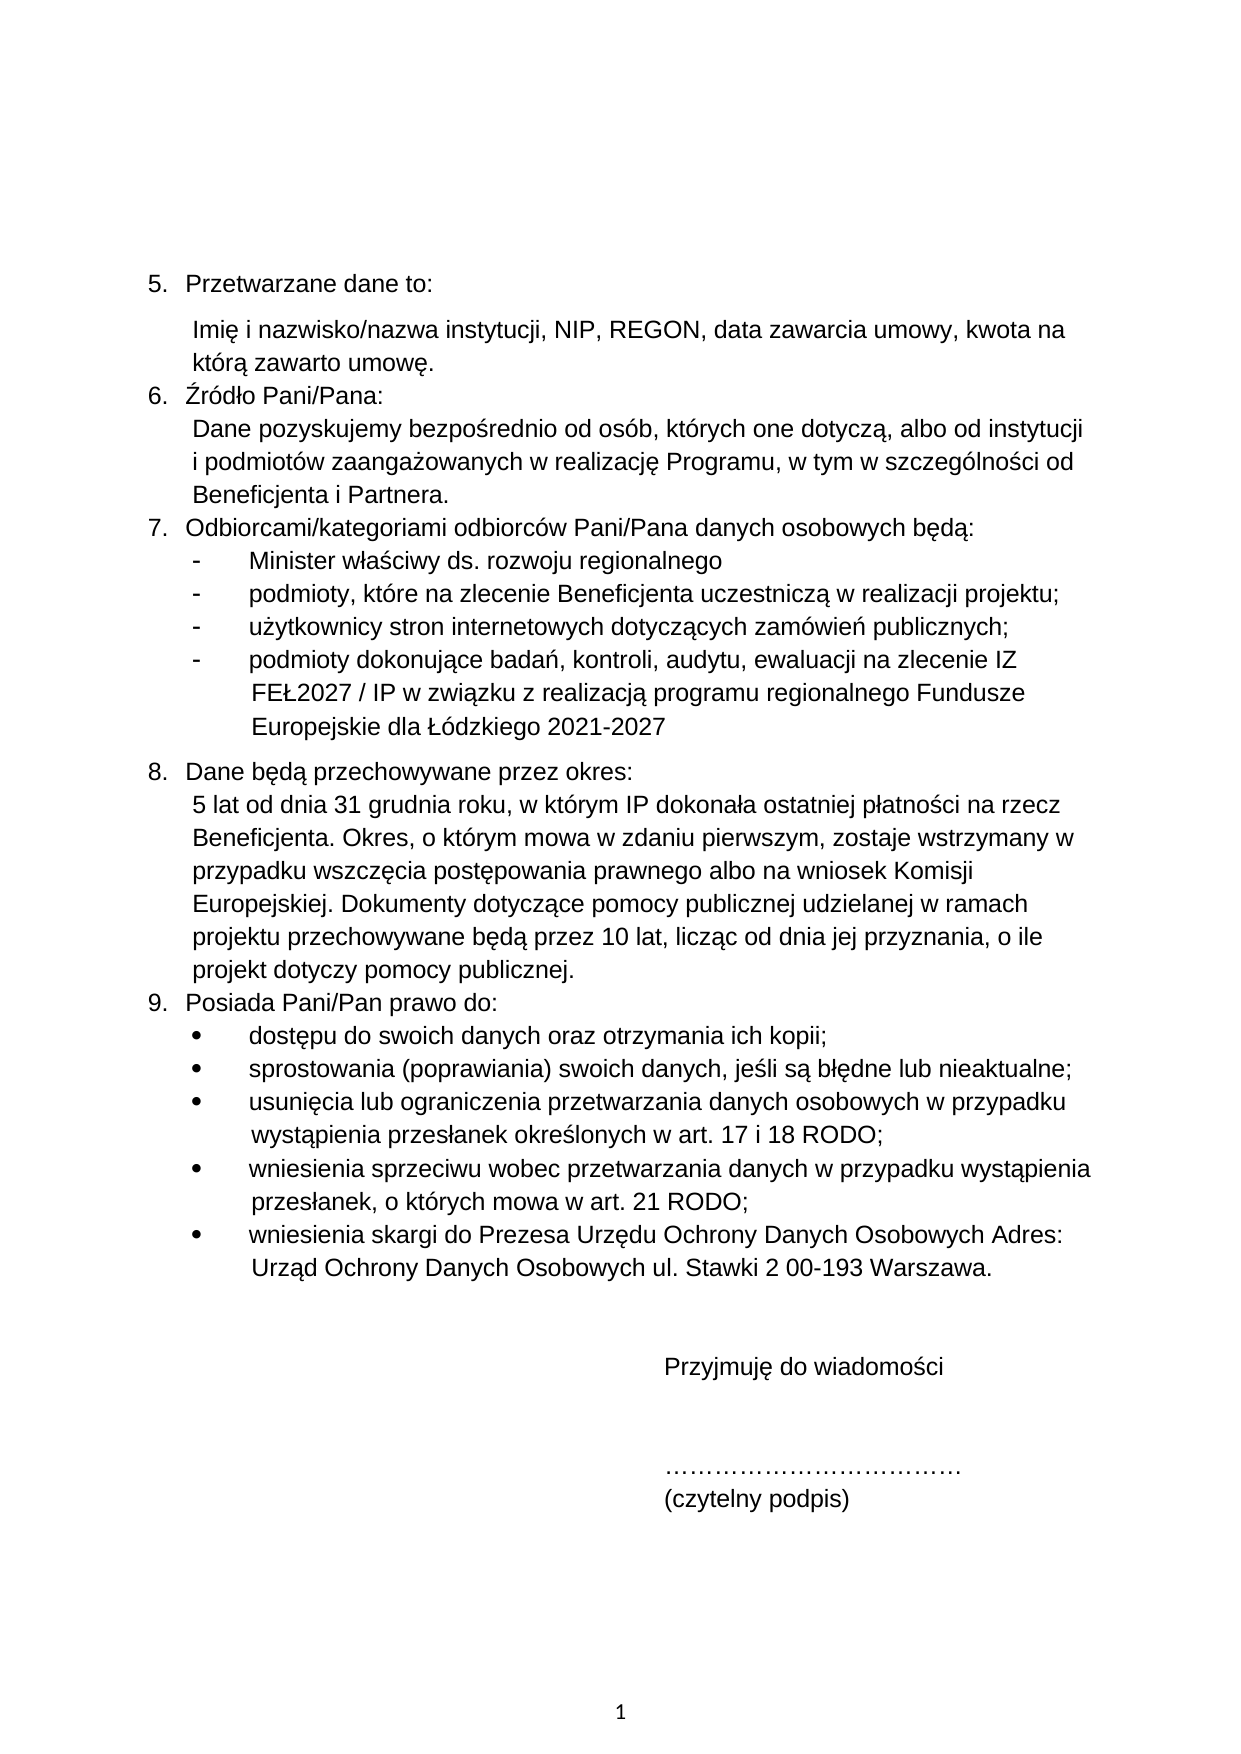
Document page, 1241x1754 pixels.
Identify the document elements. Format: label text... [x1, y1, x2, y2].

list Przetwarzane dane to: [148, 269, 1092, 298]
text (czytelny podpis) [664, 1484, 1092, 1513]
list wniesienia skargi do Prezesa Urzędu Ochrony Danych Osobowych Adres: Urząd Ochrony Danych Osobowych ul. Stawki 2 00-193 Warszawa. [192, 1220, 1092, 1282]
list użytkownicy stron internetowych dotyczących zamówień publicznych; [192, 612, 1092, 641]
list podmioty, które na zlecenie Beneficjenta uczestniczą w realizacji projektu; [192, 579, 1092, 608]
list dostępu do swoich danych oraz otrzymania ich kopii; [192, 1021, 1092, 1050]
text 5 lat od dnia 31 grudnia roku, w którym IP dokonała ostatniej płatności na rzecz Beneficjenta. Okres, o którym mowa w zdaniu pierwszym, zostaje wstrzymany w przypadku wszczęcia postępowania prawnego albo na wniosek Komisji Europejskiej. Dokumenty dotyczące pomocy publicznej udzielanej w ramach projektu przechowywane będą przez 10 lat, licząc od dnia jej przyznania, o ile projekt dotyczy pomocy publicznej. [192, 790, 1092, 984]
list Dane będą przechowywane przez okres: [148, 757, 1092, 786]
list wniesienia sprzeciwu wobec przetwarzania danych w przypadku wystąpienia przesłanek, o których mowa w art. 21 RODO; [192, 1153, 1092, 1215]
list Minister właściwy ds. rozwoju regionalnego [192, 546, 1092, 575]
list Posiada Pani/Pan prawo do: [148, 988, 1092, 1017]
text Przyjmuję do wiadomości [664, 1352, 1092, 1381]
list sprostowania (poprawiania) swoich danych, jeśli są błędne lub nieaktualne; [192, 1054, 1092, 1083]
text Dane pozyskujemy bezpośrednio od osób, których one dotyczą, albo od instytucji i podmiotów zaangażowanych w realizację Programu, w tym w szczególności od Beneficjenta i Partnera. [192, 414, 1092, 509]
list Odbiorcami/kategoriami odbiorców Pani/Pana danych osobowych będą: [148, 513, 1092, 542]
list podmioty dokonujące badań, kontroli, audytu, ewaluacji na zlecenie IZ FEŁ2027 / IP w związku z realizacją programu regionalnego Fundusze Europejskie dla Łódzkiego 2021-2027 [192, 645, 1092, 740]
list usunięcia lub ograniczenia przetwarzania danych osobowych w przypadku wystąpienia przesłanek określonych w art. 17 i 18 RODO; [192, 1087, 1092, 1149]
text Imię i nazwisko/nazwa instytucji, NIP, REGON, data zawarcia umowy, kwota na którą zawarto umowę. [192, 315, 1092, 377]
text ……………………………… [664, 1451, 1092, 1480]
list Źródło Pani/Pana: [148, 381, 1092, 409]
